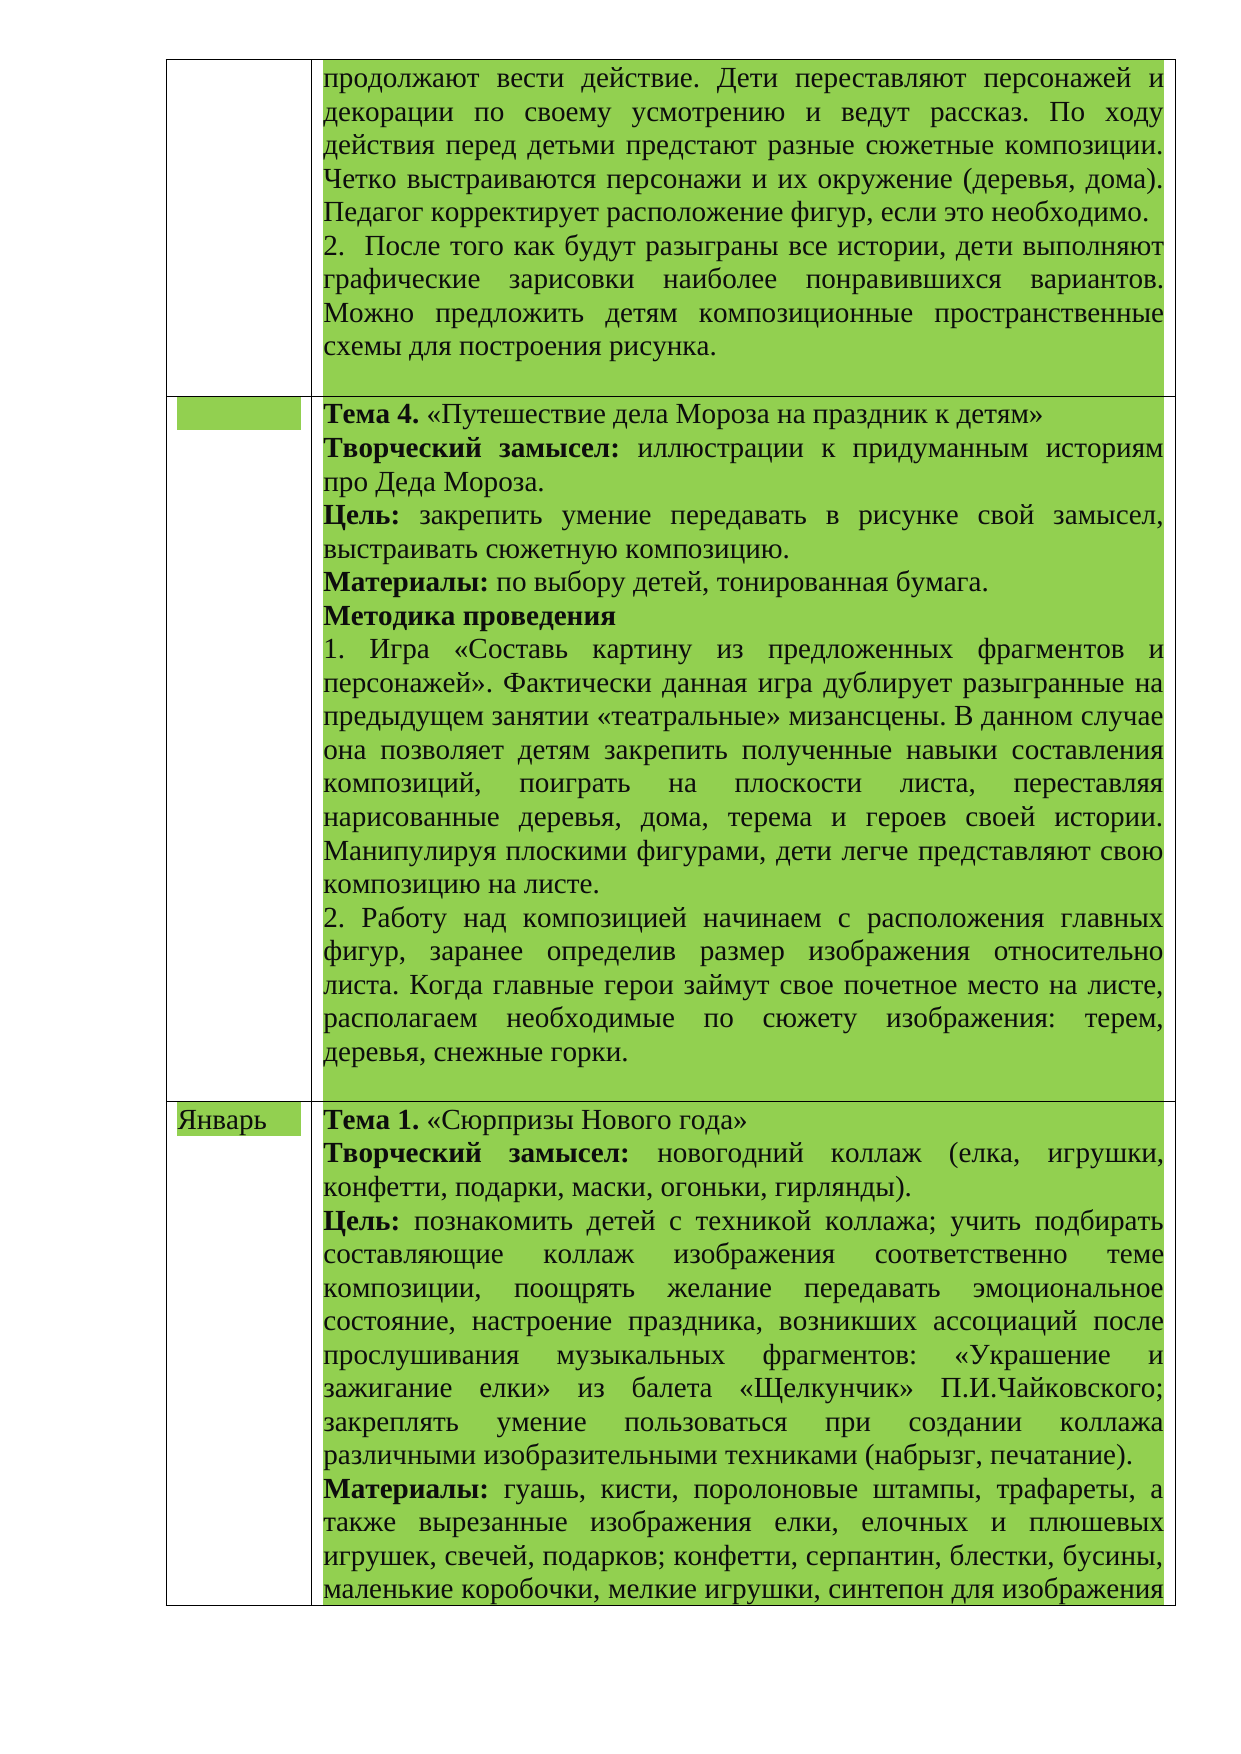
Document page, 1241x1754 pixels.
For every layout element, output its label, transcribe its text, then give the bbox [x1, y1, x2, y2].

table_cell Январь [167, 1102, 311, 1605]
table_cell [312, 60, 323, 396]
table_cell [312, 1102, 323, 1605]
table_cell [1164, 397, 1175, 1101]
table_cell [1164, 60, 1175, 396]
table_cell [167, 397, 311, 1101]
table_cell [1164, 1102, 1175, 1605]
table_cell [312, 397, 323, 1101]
table_cell [167, 60, 311, 396]
